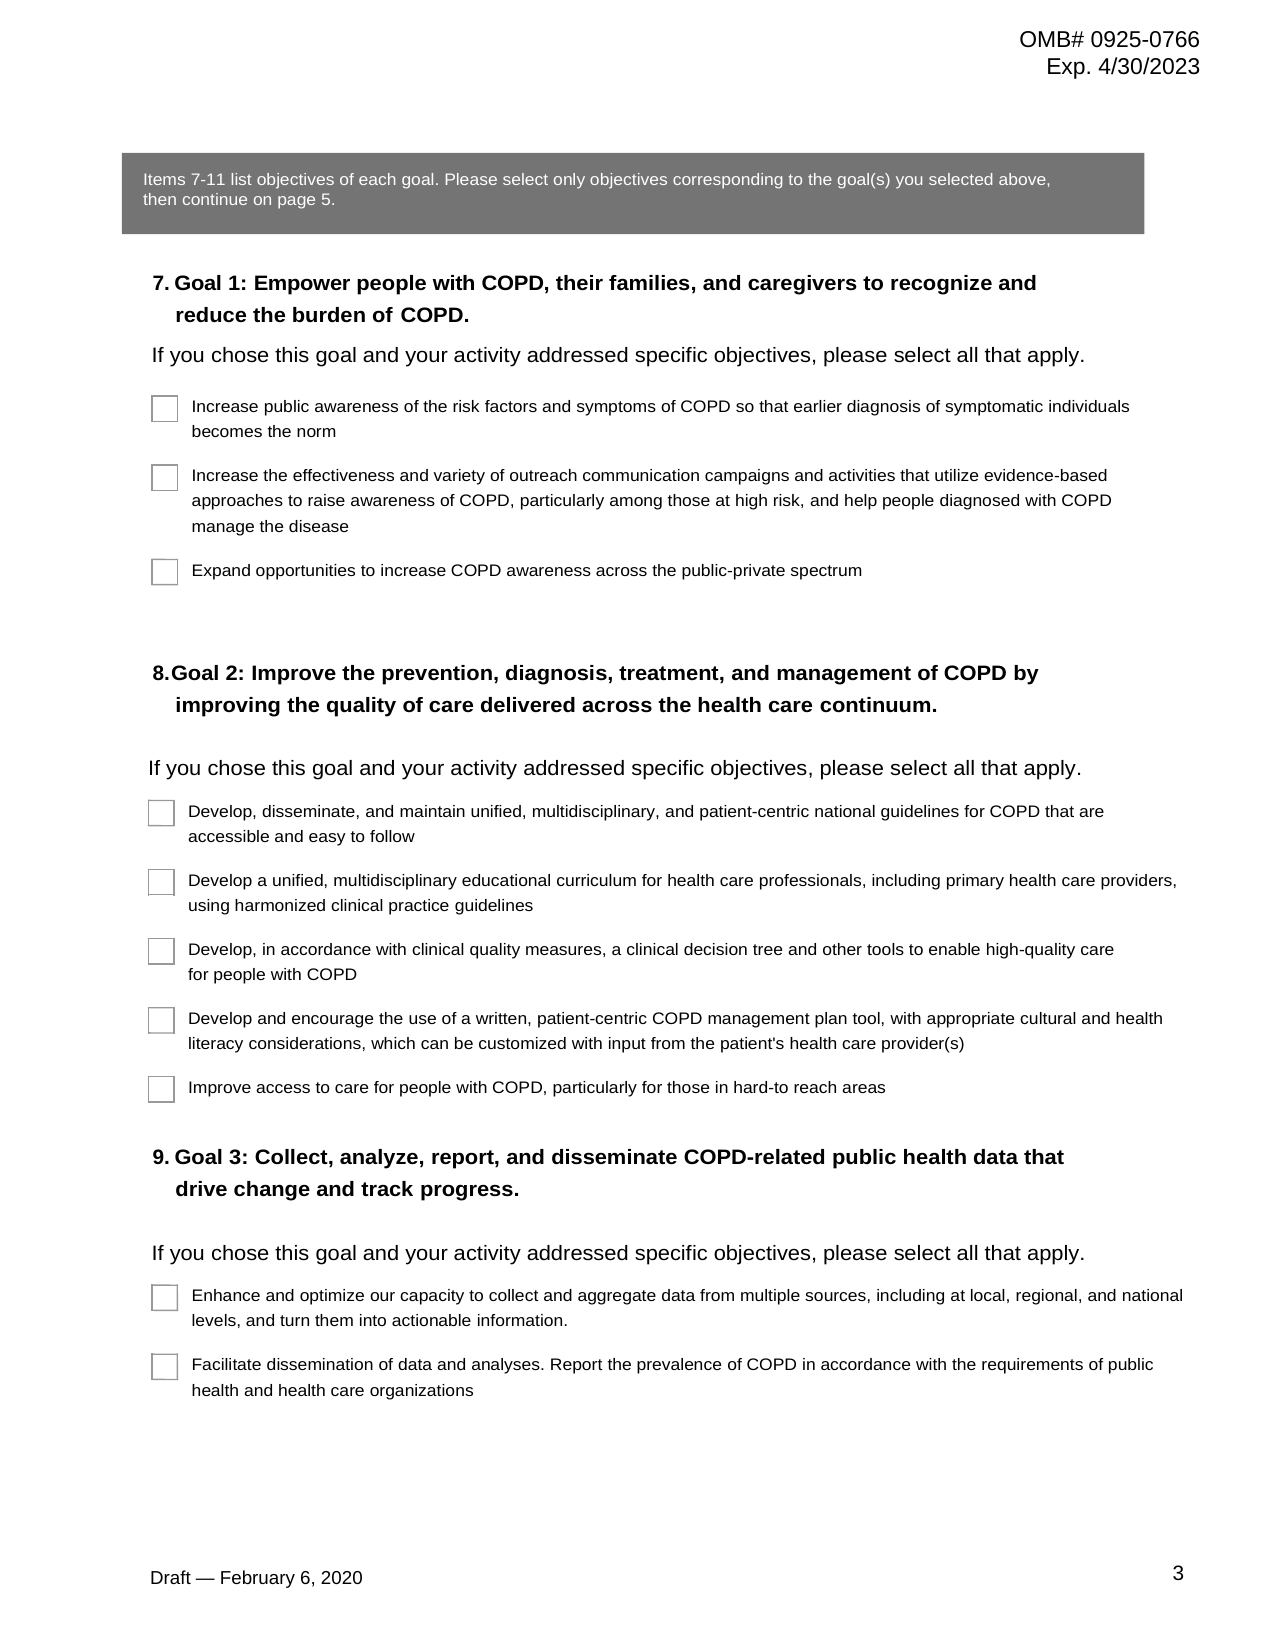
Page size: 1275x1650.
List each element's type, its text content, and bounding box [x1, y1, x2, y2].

text Enhance and optimize our capacity to collect and aggregate data from multiple sources, including at local, regional, and national levels, and turn them into actionable information. [191, 1286, 1200, 1330]
text Facilitate dissemination of data and analyses. Report the prevalence of COPD in accordance with the requirements of public health and health care organizations [191, 1355, 1177, 1399]
text Expand opportunities to increase COPD awareness across the public-private spectrum [191, 560, 1200, 579]
text Improve access to care for people with COPD, particularly for those in hard-to reach areas [188, 1078, 1200, 1097]
text Increase the effectiveness and variety of outreach communication campaigns and activities that utilize evidence-based approaches to raise awareness of COPD, particularly among those at high risk, and help people diagnosed with COPD manage the disease [191, 466, 1177, 536]
subtitle Goal 3: Collect, analyze, report, and disseminate COPD-related public health data that drive change and track progress. [152, 1145, 1106, 1201]
text Develop, disseminate, and maintain unified, multidisciplinary, and patient-centric national guidelines for COPD that are accessible and easy to follow [188, 801, 1134, 846]
text Develop a unified, multidisciplinary educational curriculum for health care professionals, including primary health care providers, using harmonized clinical practice guidelines [188, 871, 1177, 915]
subtitle If you chose this goal and your activity addressed specific objectives, please select all that apply. [151, 1241, 1200, 1265]
text Develop, in accordance with clinical quality measures, a clinical decision tree and other tools to enable high-quality care for people with COPD [188, 940, 1134, 984]
text Increase public awareness of the risk factors and symptoms of COPD so that earlier diagnosis of symptomatic individuals becomes the norm [191, 397, 1134, 441]
subtitle Goal 1: Empower people with COPD, their families, and caregivers to recognize and reduce the burden of COPD. [152, 271, 1105, 326]
subtitle If you chose this goal and your activity addressed specific objectives, please select all that apply. [151, 343, 1200, 367]
text Develop and encourage the use of a written, patient-centric COPD management plan tool, with appropriate cultural and health literacy considerations, which can be customized with input from the patient's health care provider(s) [188, 1009, 1177, 1053]
subtitle Goal 2: Improve the prevention, diagnosis, treatment, and management of COPD by improving the quality of care delivered across the health care continuum. [152, 661, 1133, 716]
subtitle If you chose this goal and your activity addressed specific objectives, please select all that apply. [148, 756, 1200, 780]
